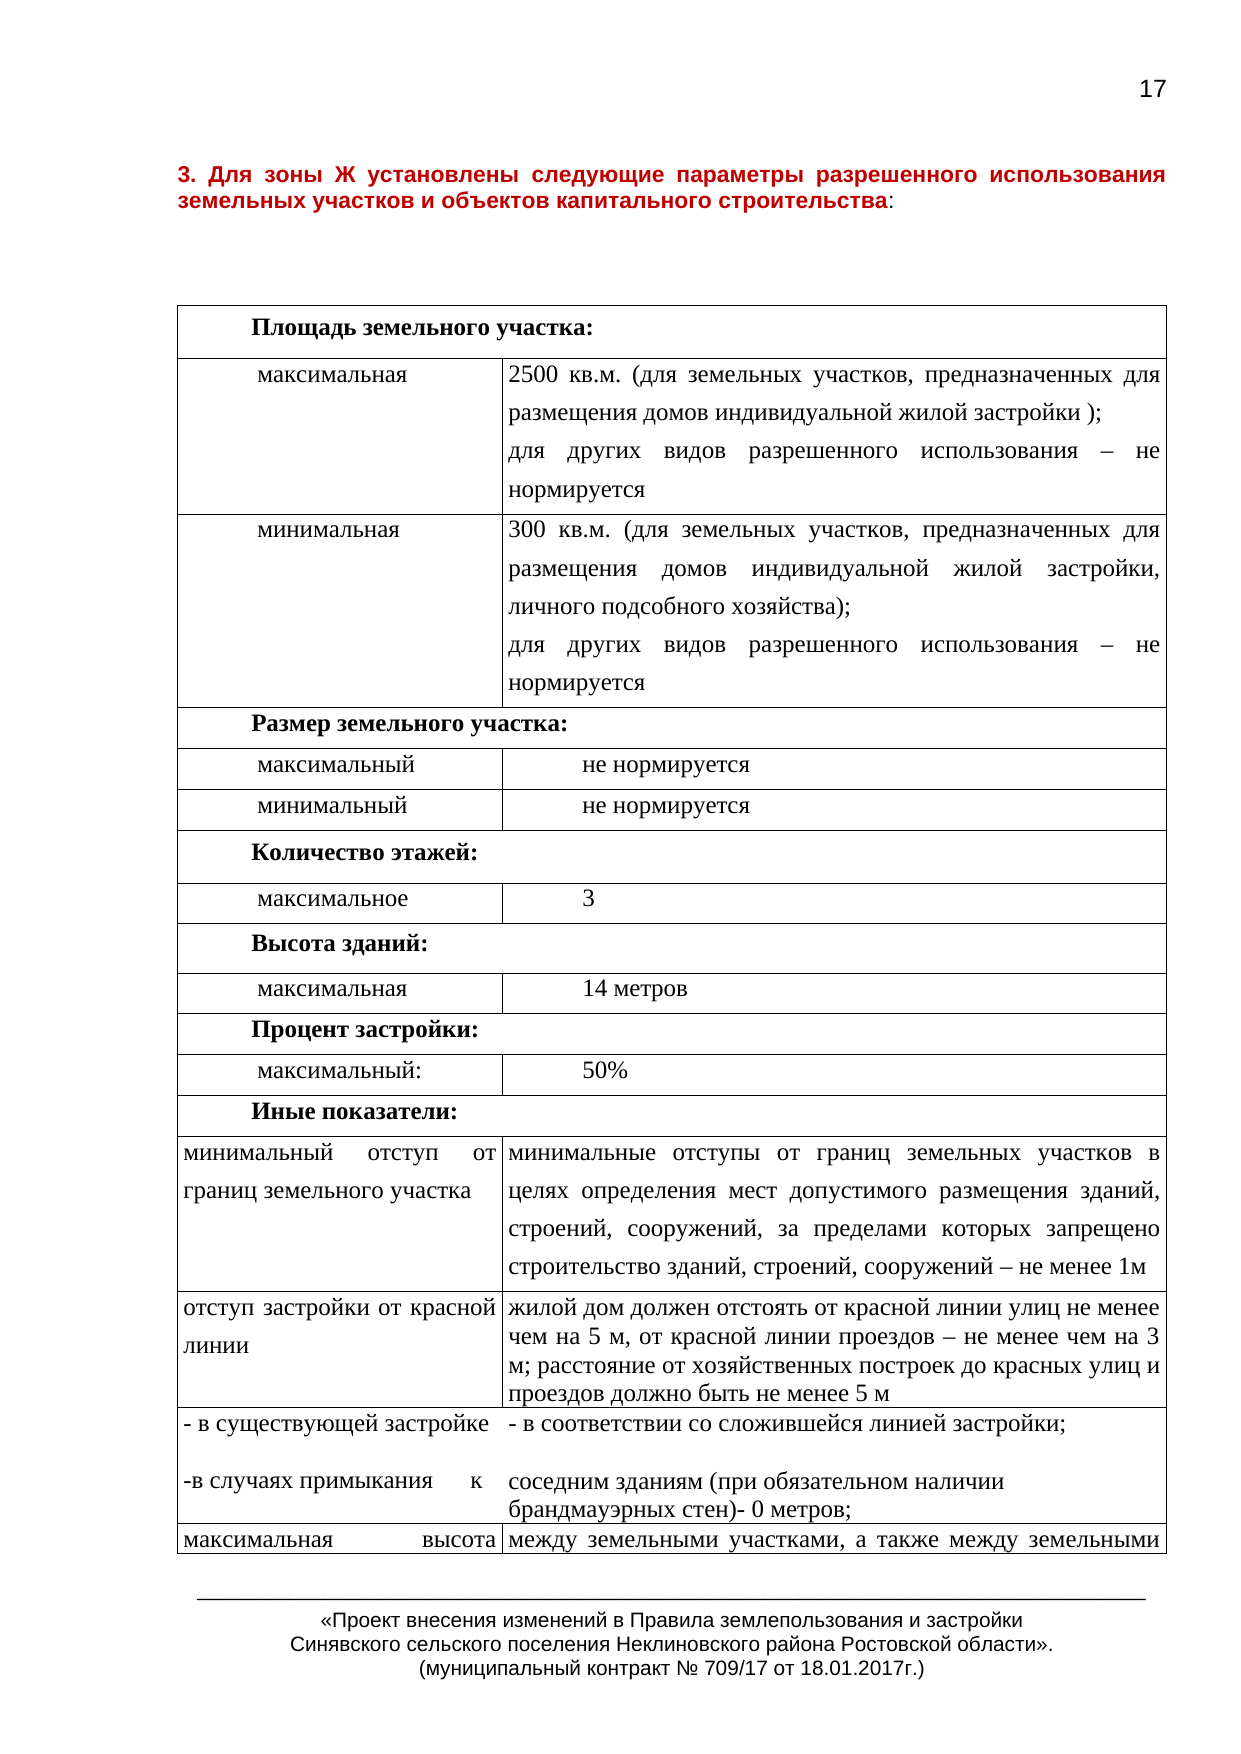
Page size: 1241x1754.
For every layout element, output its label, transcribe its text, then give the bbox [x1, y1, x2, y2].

table_cell минимальный [178, 790, 502, 830]
table_cell отступ застройки от красной линии [178, 1292, 502, 1407]
table_cell 300 кв.м. (для земельных участков, предназначенных для размещения домов индивидуальной жилой застройки, личного подсобного хозяйства); для других видов разрешенного использования – не нормируется [503, 515, 1166, 707]
table_cell 2500 кв.м. (для земельных участков, предназначенных для размещения домов индивидуальной жилой застройки ); для других видов разрешенного использования – не нормируется [503, 359, 1166, 513]
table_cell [503, 1524, 1166, 1553]
table_cell минимальный отступ от границ земельного участка [178, 1137, 502, 1291]
table_cell максимальная [178, 974, 502, 1013]
table_cell не нормируется [503, 749, 1166, 789]
table_cell Процент застройки: [178, 1014, 1166, 1054]
table_cell максимальное [178, 884, 502, 923]
table_cell минимальная [178, 515, 502, 707]
table_cell Высота зданий: [178, 924, 1166, 972]
table_cell - в соответствии со сложившейся линией застройки; соседним зданиям (при обязательном наличии брандмауэрных стен)- 0 метров; [502, 1408, 1166, 1523]
table_cell 3 [503, 884, 1166, 923]
table_cell максимальный: [178, 1055, 502, 1095]
table_cell Иные показатели: [178, 1096, 1166, 1136]
table_cell Количество этажей: [178, 831, 1166, 882]
table_cell максимальная [178, 359, 502, 513]
table_cell 14 метров [503, 974, 1166, 1013]
table_cell максимальный [178, 749, 502, 789]
table_cell минимальные отступы от границ земельных участков в целях определения мест допустимого размещения зданий, строений, сооружений, за пределами которых запрещено строительство зданий, строений, сооружений – не менее 1м [503, 1137, 1166, 1291]
text 3. Для зоны Ж установлены следующие параметры разрешенного использования земельных участков и объектов капитального строительства: [177, 161, 1167, 214]
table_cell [178, 1524, 502, 1553]
table_cell Размер земельного участка: [178, 708, 1166, 748]
table_cell - в существующей застройке -в случаях примыкания к [178, 1408, 502, 1523]
table_cell 50% [503, 1055, 1166, 1095]
table_cell не нормируется [503, 790, 1166, 830]
table_cell жилой дом должен отстоять от красной линии улиц не менее чем на 5 м, от красной линии проездов – не менее чем на 3 м; расстояние от хозяйственных построек до красных улиц и проездов должно быть не менее 5 м [503, 1292, 1166, 1407]
table_header Площадь земельного участка: [178, 306, 1166, 358]
